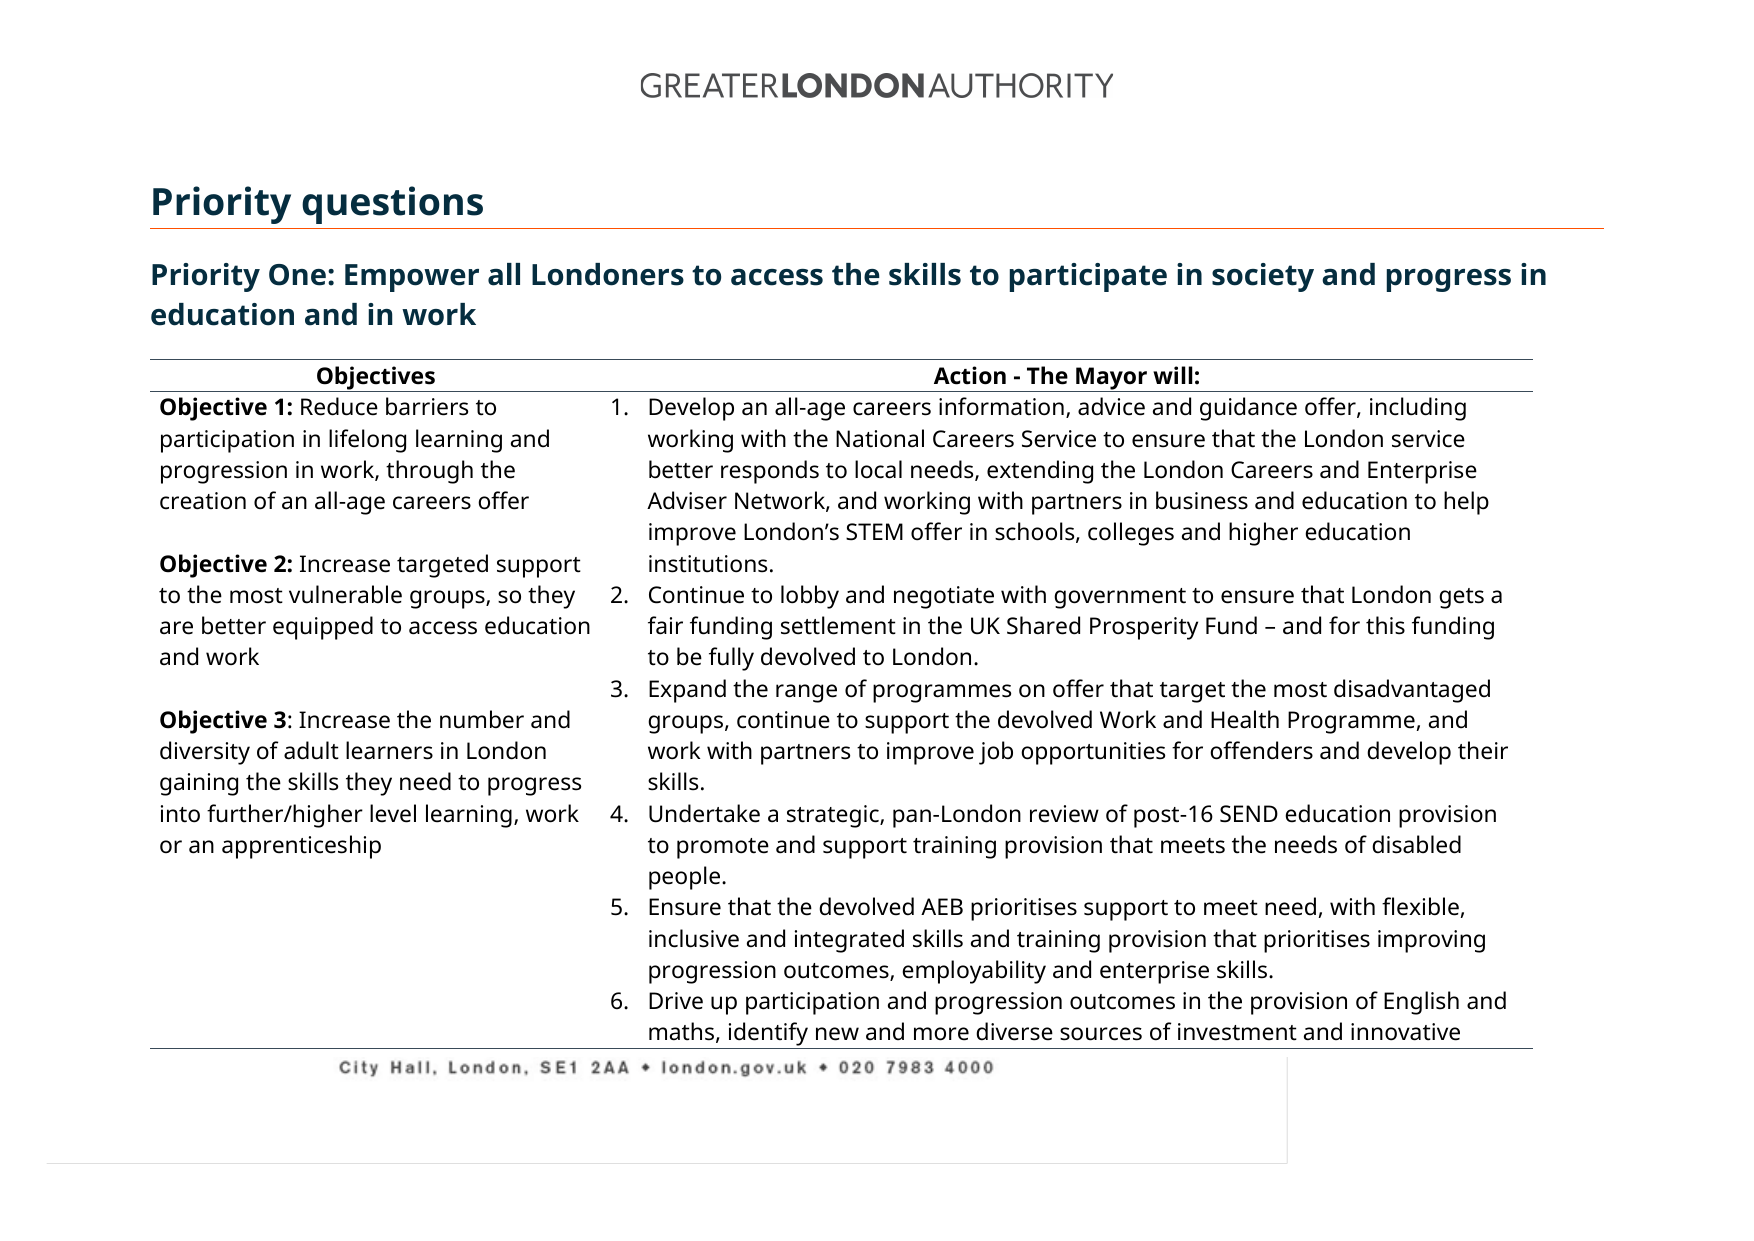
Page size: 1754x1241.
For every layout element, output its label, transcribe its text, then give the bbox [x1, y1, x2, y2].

subtitle Priority questions [150, 175, 1604, 228]
picture [640, 73, 1114, 98]
table_header Action - The Mayor will: [601, 360, 1533, 391]
picture [46, 1057, 1289, 1167]
subtitle Priority One: Empower all Londoners to access the skills to participate in society and progress in education and in work [150, 254, 1604, 333]
table_header Objectives [150, 360, 601, 391]
